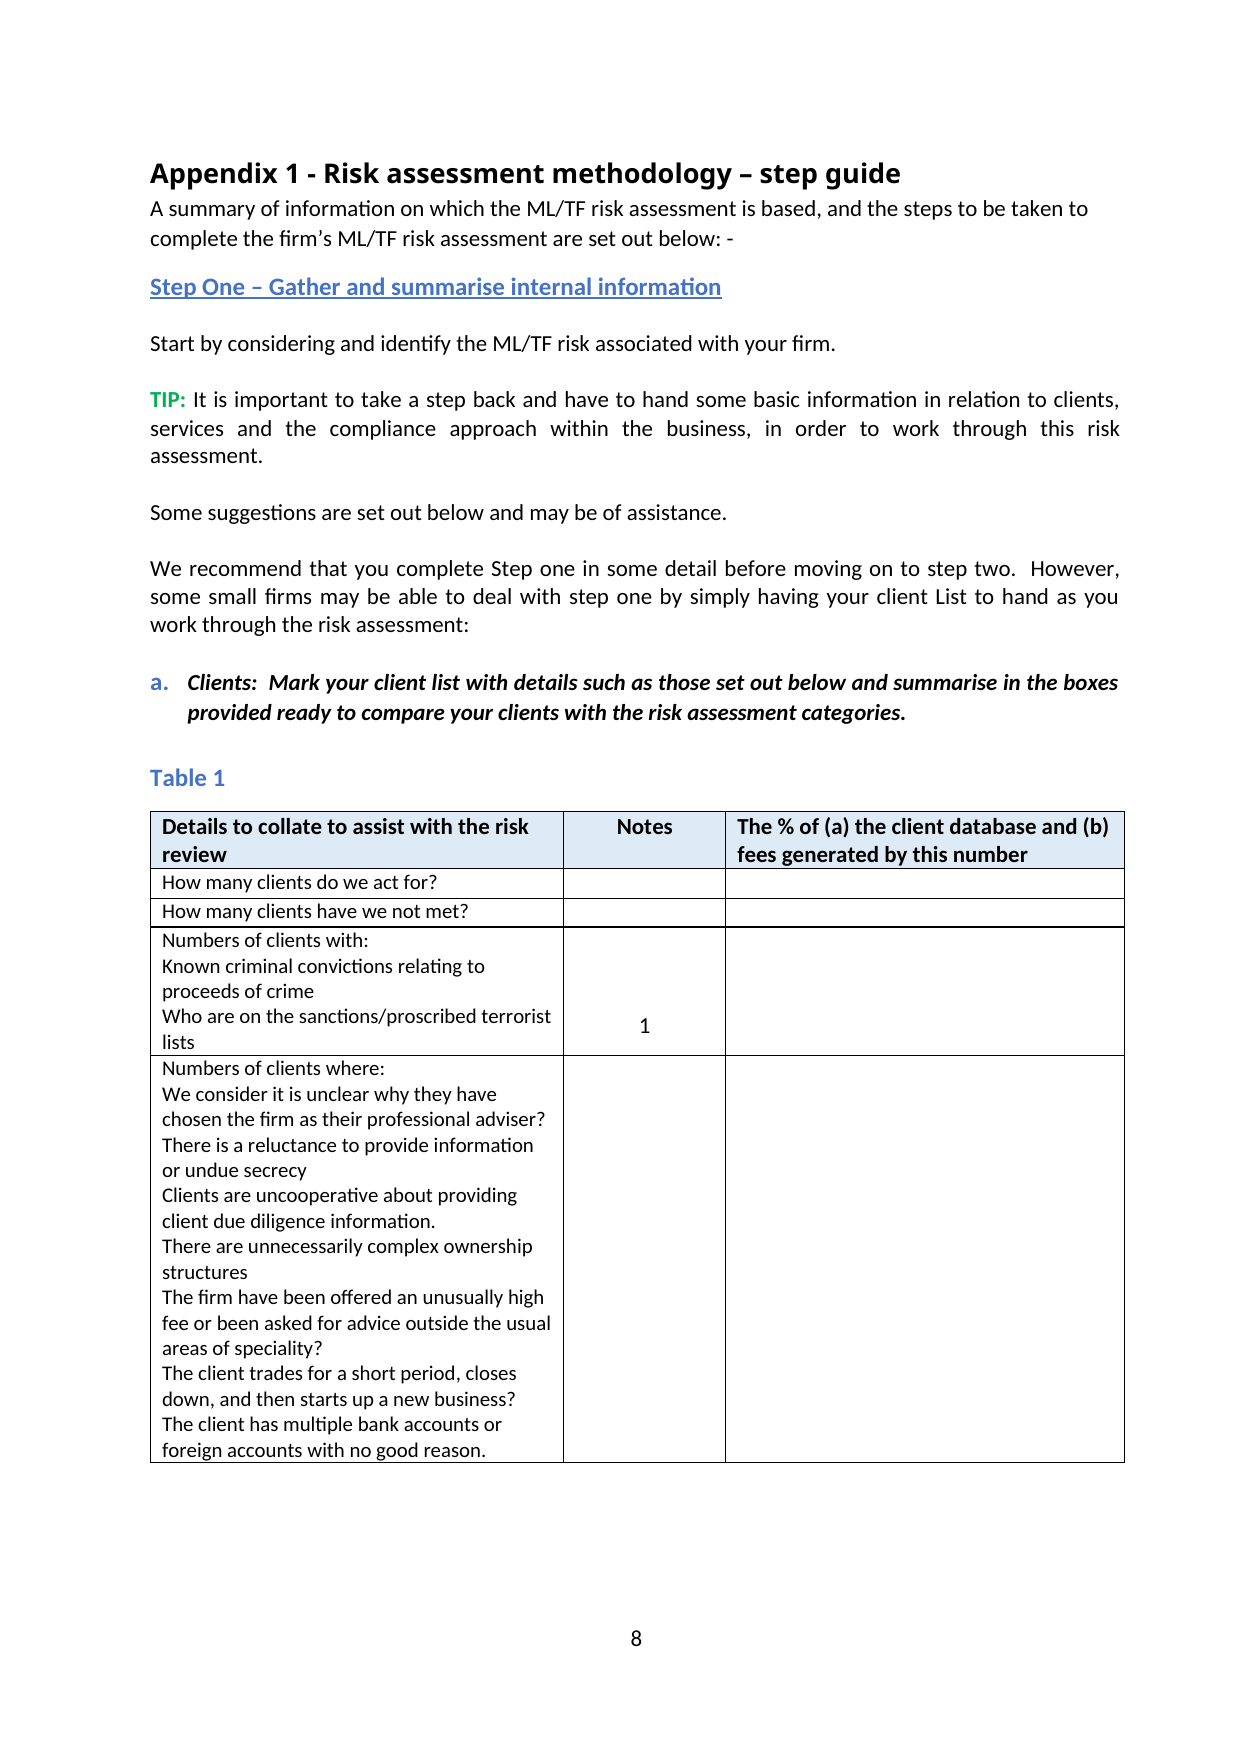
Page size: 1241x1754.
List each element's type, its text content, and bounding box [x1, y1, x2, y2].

text TIP: It is important to take a step back and have to hand some basic information in relation to clients, services and the compliance approach within the business, in order to work through this risk assessment. [150, 386, 1122, 470]
table_cell Numbers of clients where: We consider it is unclear why they have chosen the firm as their professional adviser? There is a reluctance to provide information or undue secrecy Clients are uncooperative about providing client due diligence information. There are unnecessarily complex ownership structures The firm have been offered an unusually high fee or been asked for advice outside the usual areas of speciality? The client trades for a short period, closes down, and then starts up a new business? The client has multiple bank accounts or foreign accounts with no good reason. [151, 1056, 563, 1462]
list Clients: Mark your client list with details such as those set out below and summarise in the boxes provided ready to compare your clients with the risk assessment categories. [150, 666, 1122, 727]
table_cell [726, 869, 1124, 897]
table_cell Numbers of clients with: Known criminal convictions relating to proceeds of crime Who are on the sanctions/proscribed terrorist lists [151, 928, 563, 1054]
text We recommend that you complete Step one in some detail before moving on to step two. However, some small firms may be able to deal with step one by simply having your client List to hand as you work through the risk assessment: [150, 554, 1122, 638]
table_header The % of (a) the client database and (b) fees generated by this number [726, 812, 1124, 868]
text Step One – Gather and summarise internal information [150, 271, 1122, 302]
text A summary of information on which the ML/TF risk assessment is based, and the steps to be taken to complete the firm’s ML/TF risk assessment are set out below: - [150, 194, 1122, 252]
table_cell [726, 928, 1124, 1054]
table_cell How many clients do we act for? [151, 869, 563, 897]
table_cell How many clients have we not met? [151, 899, 563, 926]
subtitle Appendix 1 - Risk assessment methodology – step guide [150, 154, 1122, 191]
text Some suggestions are set out below and may be of assistance. [150, 498, 1122, 526]
table_header Notes [564, 812, 725, 868]
table_cell [564, 1056, 725, 1462]
table_cell [564, 869, 725, 897]
table_cell [726, 1056, 1124, 1462]
text Table 1 [150, 762, 1122, 792]
table_cell [726, 899, 1124, 926]
table_cell [564, 899, 725, 926]
table_cell 1 [564, 928, 725, 1054]
table_header Details to collate to assist with the risk review [151, 812, 563, 868]
text Start by considering and identify the ML/TF risk associated with your firm. [150, 329, 1122, 358]
